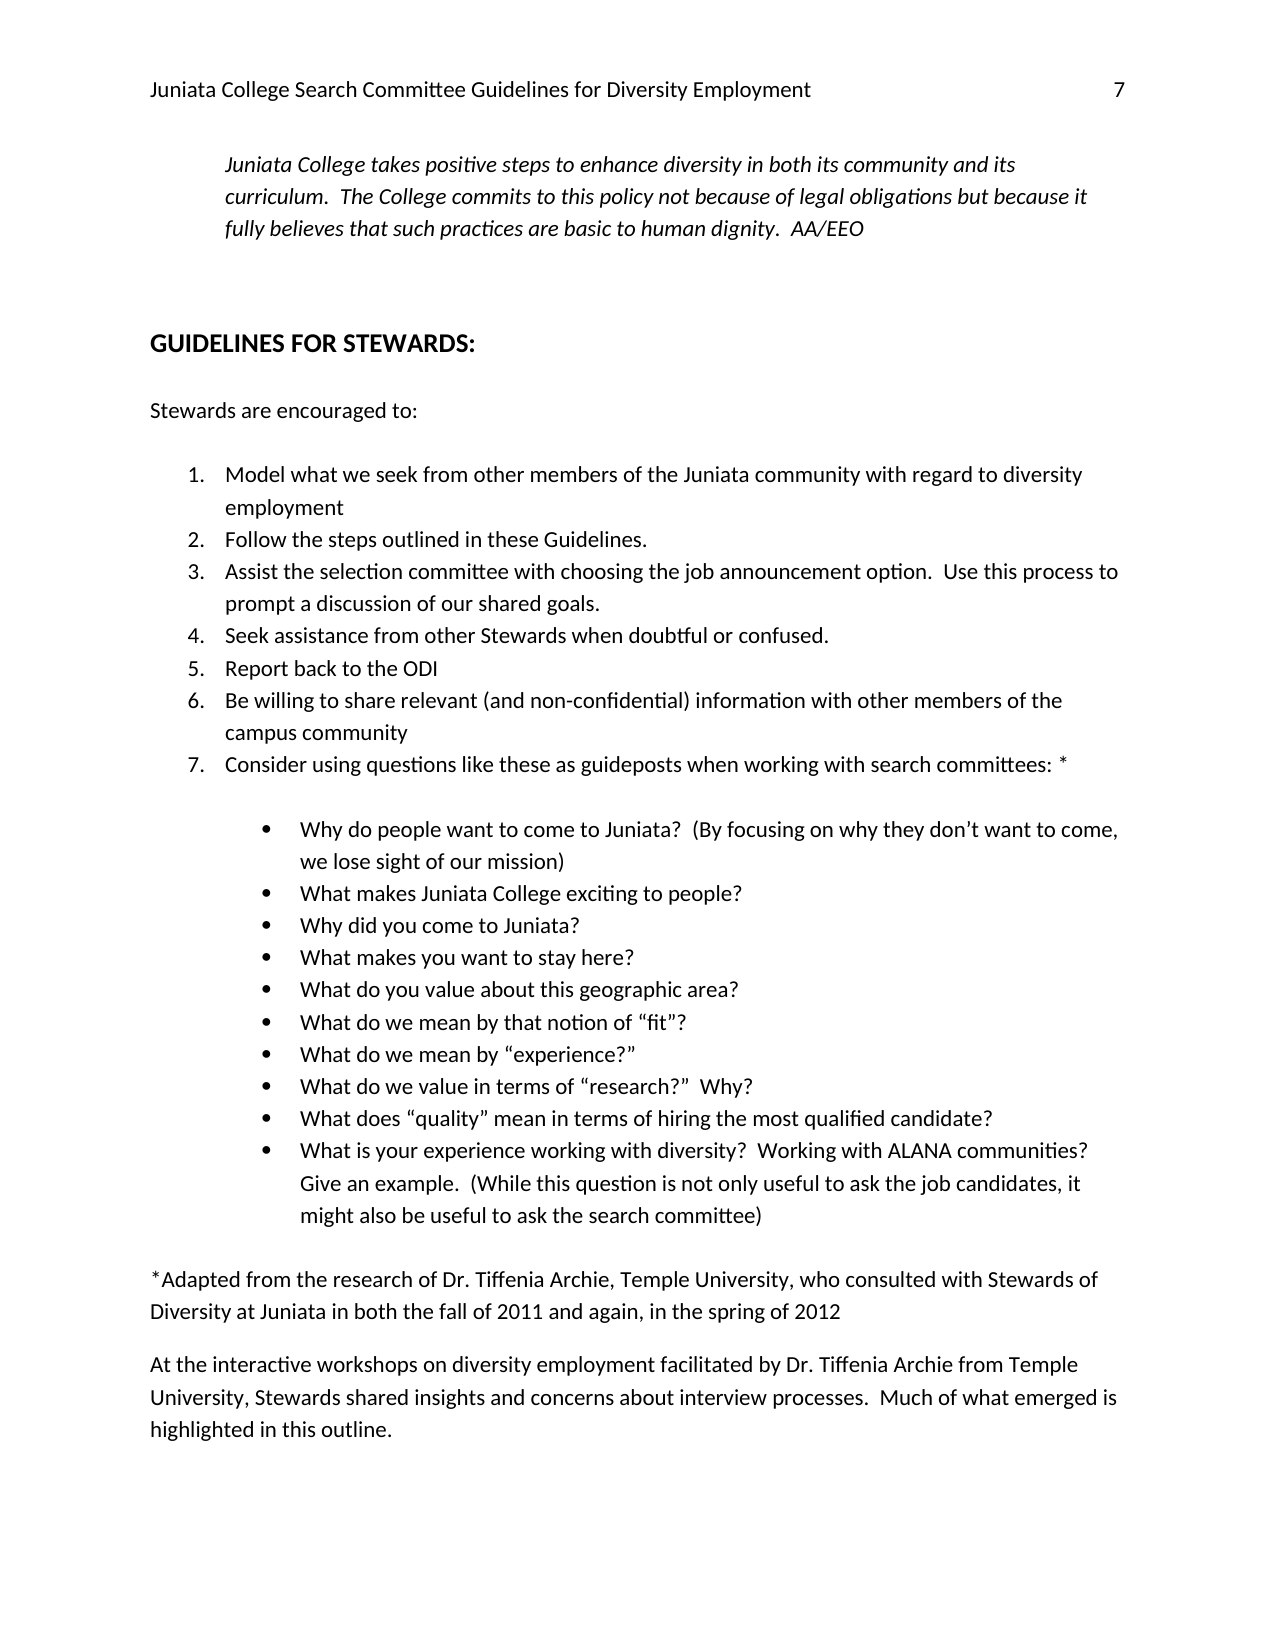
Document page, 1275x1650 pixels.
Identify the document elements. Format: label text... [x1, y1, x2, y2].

list What do we mean by that notion of “fit”? [262, 1008, 1125, 1036]
list Why do people want to come to Juniata? (By focusing on why they don’t want to come, we lose sight of our mission) [262, 815, 1125, 875]
list Be willing to share relevant (and non-confidential) information with other members of the campus community [187, 686, 1125, 746]
list Report back to the ODI [187, 654, 1125, 682]
text At the interactive workshops on diversity employment facilitated by Dr. Tiffenia Archie from Temple University, Stewards shared insights and concerns about interview processes. Much of what emerged is highlighted in this outline. [150, 1351, 1125, 1443]
text Juniata College takes positive steps to enhance diversity in both its community and its curriculum. The College commits to this policy not because of legal obligations but because it fully believes that such practices are basic to human dignity. AA/EEO [225, 150, 1125, 242]
list Why did you come to Juniata? [262, 911, 1125, 939]
list Assist the selection committee with choosing the job announcement option. Use this process to prompt a discussion of our shared goals. [187, 557, 1125, 617]
list What do we value in terms of “research?” Why? [262, 1072, 1125, 1100]
list Model what we seek from other members of the Juniata community with regard to diversity employment [187, 461, 1125, 521]
list Consider using questions like these as guideposts when working with search committees: * [187, 750, 1125, 778]
subtitle GUIDELINES FOR STEWARDS: [150, 326, 1125, 359]
text *Adapted from the research of Dr. Tiffenia Archie, Temple University, who consulted with Stewards of Diversity at Juniata in both the fall of 2011 and again, in the spring of 2012 [150, 1265, 1125, 1326]
list What do we mean by “experience?” [262, 1040, 1125, 1068]
text Stewards are encouraged to: [150, 396, 1125, 424]
list Follow the steps outlined in these Guidelines. [187, 525, 1125, 553]
list Seek assistance from other Stewards when doubtful or confused. [187, 622, 1125, 649]
list What do you value about this geographic area? [262, 976, 1125, 1004]
list What is your experience working with diversity? Working with ALANA communities? Give an example. (While this question is not only useful to ask the job candidates, it might also be useful to ask the search committee) [262, 1137, 1125, 1229]
list What makes you want to stay here? [262, 943, 1125, 971]
list What does “quality” mean in terms of hiring the most qualified candidate? [262, 1104, 1125, 1132]
list What makes Juniata College exciting to people? [262, 879, 1125, 907]
